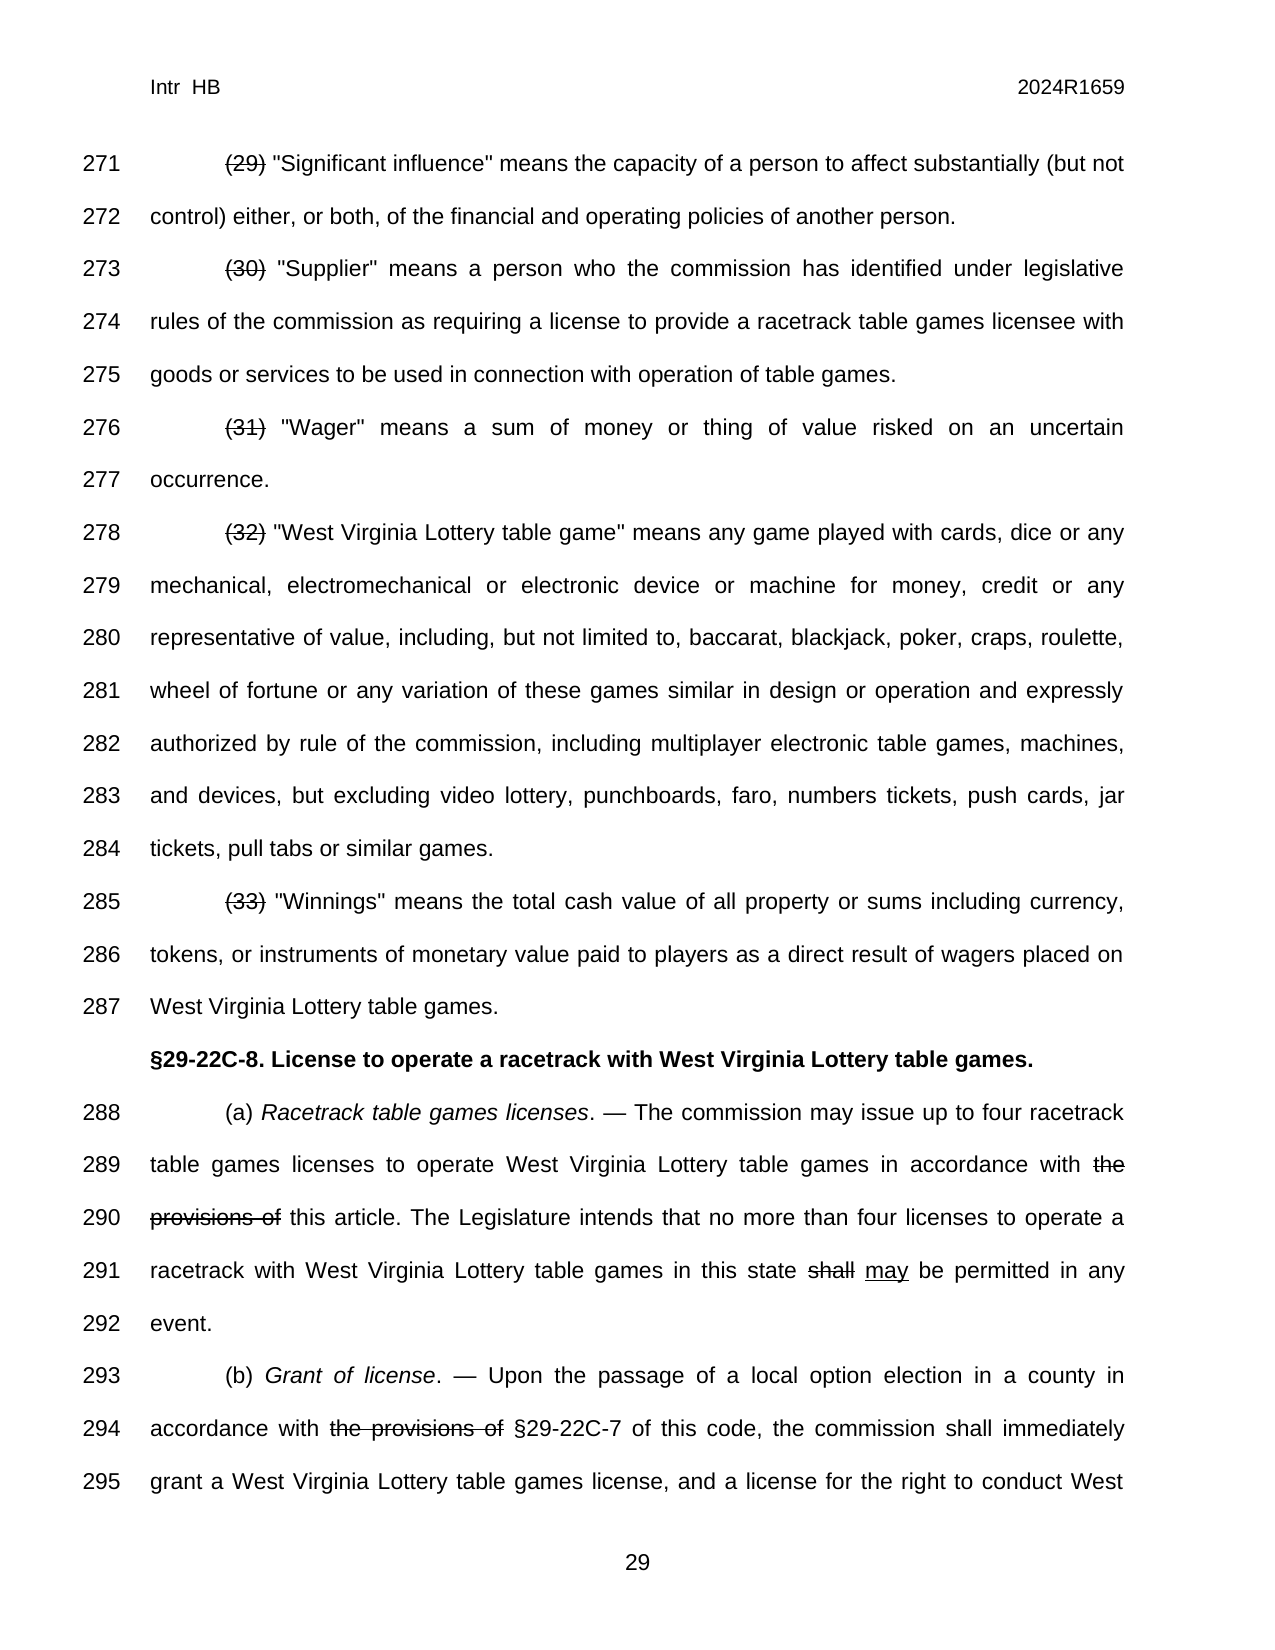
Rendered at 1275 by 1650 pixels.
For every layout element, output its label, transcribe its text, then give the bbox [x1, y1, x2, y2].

text (30) Supplier means a person who the commission has identified under legislative rules of the commission as requiring a license to provide a racetrack table games licensee with goods or services to be used in connection with operation of table games. [150, 255, 1125, 387]
text (a) Racetrack table games licenses. — The commission may issue up to four racetrack table games licenses to operate West Virginia Lottery table games in accordance with the provisions of this article. The Legislature intends that no more than four licenses to operate a racetrack with West Virginia Lottery table games in this state shall may be permitted in any event. [150, 1099, 1125, 1336]
text (29) Significant influence means the capacity of a person to affect substantially (but not control) either, or both, of the financial and operating policies of another person. [150, 150, 1125, 229]
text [150, 1362, 1125, 1494]
subtitle §29-22C-8. License to operate a racetrack with West Virginia Lottery table games. [150, 1046, 1125, 1072]
text (31) Wager means a sum of money or thing of value risked on an uncertain occurrence. [150, 413, 1125, 493]
text (33) Winnings means the total cash value of all property or sums including currency, tokens, or instruments of monetary value paid to players as a direct result of wagers placed on West Virginia Lottery table games. [150, 888, 1125, 1020]
text (32) West Virginia Lottery table game means any game played with cards, dice or any mechanical, electromechanical or electronic device or machine for money, credit or any representative of value, including, but not limited to, baccarat, blackjack, poker, craps, roulette, wheel of fortune or any variation of these games similar in design or operation and expressly authorized by rule of the commission, including multiplayer electronic table games, machines, and devices, but excluding video lottery, punchboards, faro, numbers tickets, push cards, jar tickets, pull tabs or similar games. [150, 519, 1125, 862]
